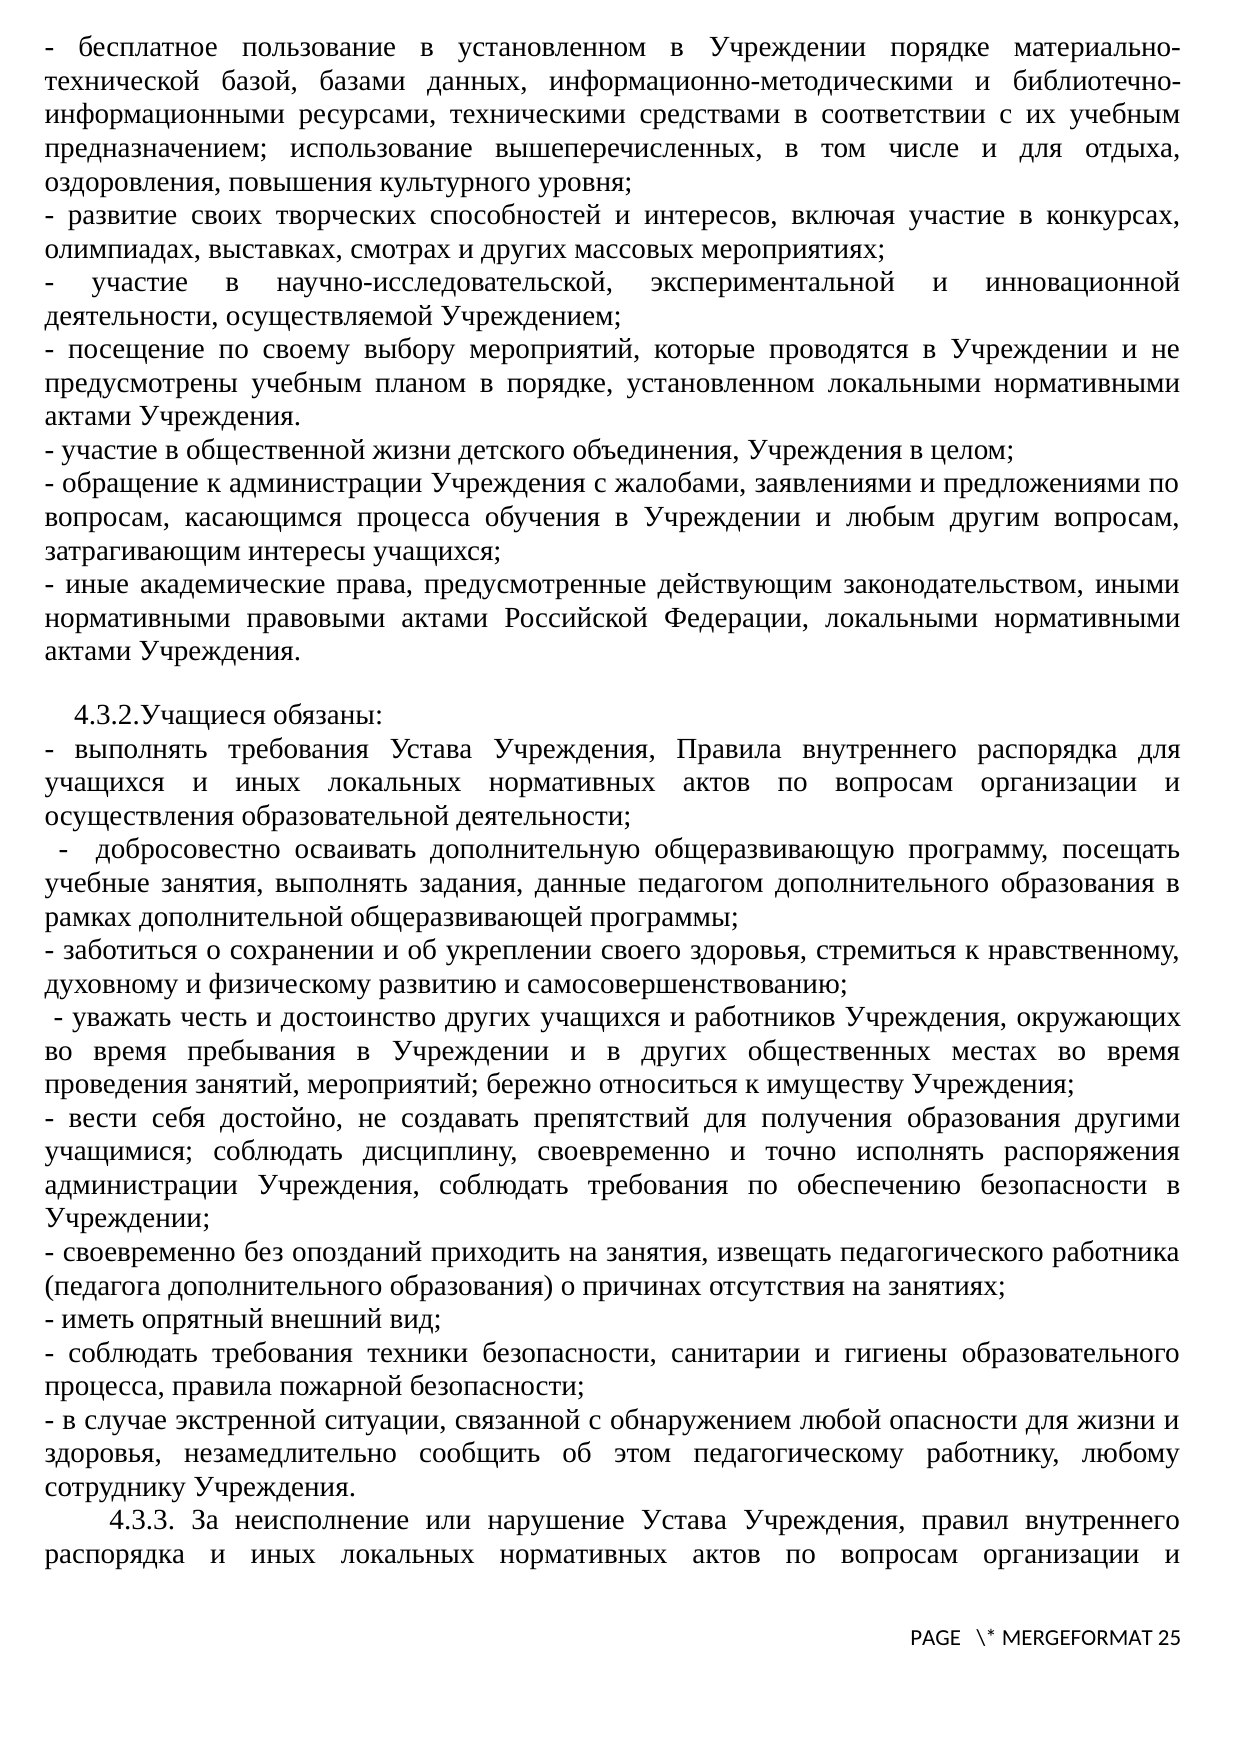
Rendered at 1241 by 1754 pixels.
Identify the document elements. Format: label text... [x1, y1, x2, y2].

text - уважать честь и достоинство других учащихся и работников Учреждения, окружающих во время пребывания в Учреждении и в других общественных местах во время проведения занятий, мероприятий; бережно относиться к имуществу Учреждения; [44, 999, 1181, 1100]
text - в случае экстренной ситуации, связанной с обнаружением любой опасности для жизни и здоровья, незамедлительно сообщить об этом педагогическому работнику, любому сотруднику Учреждения. [44, 1402, 1181, 1502]
text - соблюдать требования техники безопасности, санитарии и гигиены образовательного процесса, правила пожарной безопасности; [44, 1335, 1181, 1402]
text - выполнять требования Устава Учреждения, Правила внутреннего распорядка для учащихся и иных локальных нормативных актов по вопросам организации и осуществления образовательной деятельности; [44, 731, 1181, 832]
text - развитие своих творческих способностей и интересов, включая участие в конкурсах, олимпиадах, выставках, смотрах и других массовых мероприятиях; [44, 197, 1181, 264]
text - посещение по своему выбору мероприятий, которые проводятся в Учреждении и не предусмотрены учебным планом в порядке, установленном локальными нормативными актами Учреждения. [44, 331, 1181, 432]
text - иметь опрятный внешний вид; [44, 1301, 1181, 1335]
text 4.3.2.Учащиеся обязаны: [74, 697, 1181, 731]
text - своевременно без опозданий приходить на занятия, извещать педагогического работника (педагога дополнительного образования) о причинах отсутствия на занятиях; [44, 1234, 1181, 1301]
text - бесплатное пользование в установленном в Учреждении порядке материально-технической базой, базами данных, информационно-методическими и библиотечно-информационными ресурсами, техническими средствами в соответствии с их учебным предназначением; использование вышеперечисленных, в том числе и для отдыха, оздоровления, повышения культурного уровня; [44, 29, 1181, 197]
text - обращение к администрации Учреждения с жалобами, заявлениями и предложениями по вопросам, касающимся процесса обучения в Учреждении и любым другим вопросам, затрагивающим интересы учащихся; [44, 466, 1181, 566]
text - участие в общественной жизни детского объединения, Учреждения в целом; [44, 432, 1181, 466]
text - добросовестно осваивать дополнительную общеразвивающую программу, посещать учебные занятия, выполнять задания, данные педагогом дополнительного образования в рамках дополнительной общеразвивающей программы; [44, 832, 1181, 932]
text - участие в научно-исследовательской, экспериментальной и инновационной деятельности, осуществляемой Учреждением; [44, 264, 1181, 331]
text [44, 1502, 1181, 1569]
text - иные академические права, предусмотренные действующим законодательством, иными нормативными правовыми актами Российской Федерации, локальными нормативными актами Учреждения. [44, 566, 1181, 667]
text - заботиться о сохранении и об укреплении своего здоровья, стремиться к нравственному, духовному и физическому развитию и самосовершенствованию; [44, 932, 1181, 999]
text - вести себя достойно, не создавать препятствий для получения образования другими учащимися; соблюдать дисциплину, своевременно и точно исполнять распоряжения администрации Учреждения, соблюдать требования по обеспечению безопасности в Учреждении; [44, 1100, 1181, 1234]
